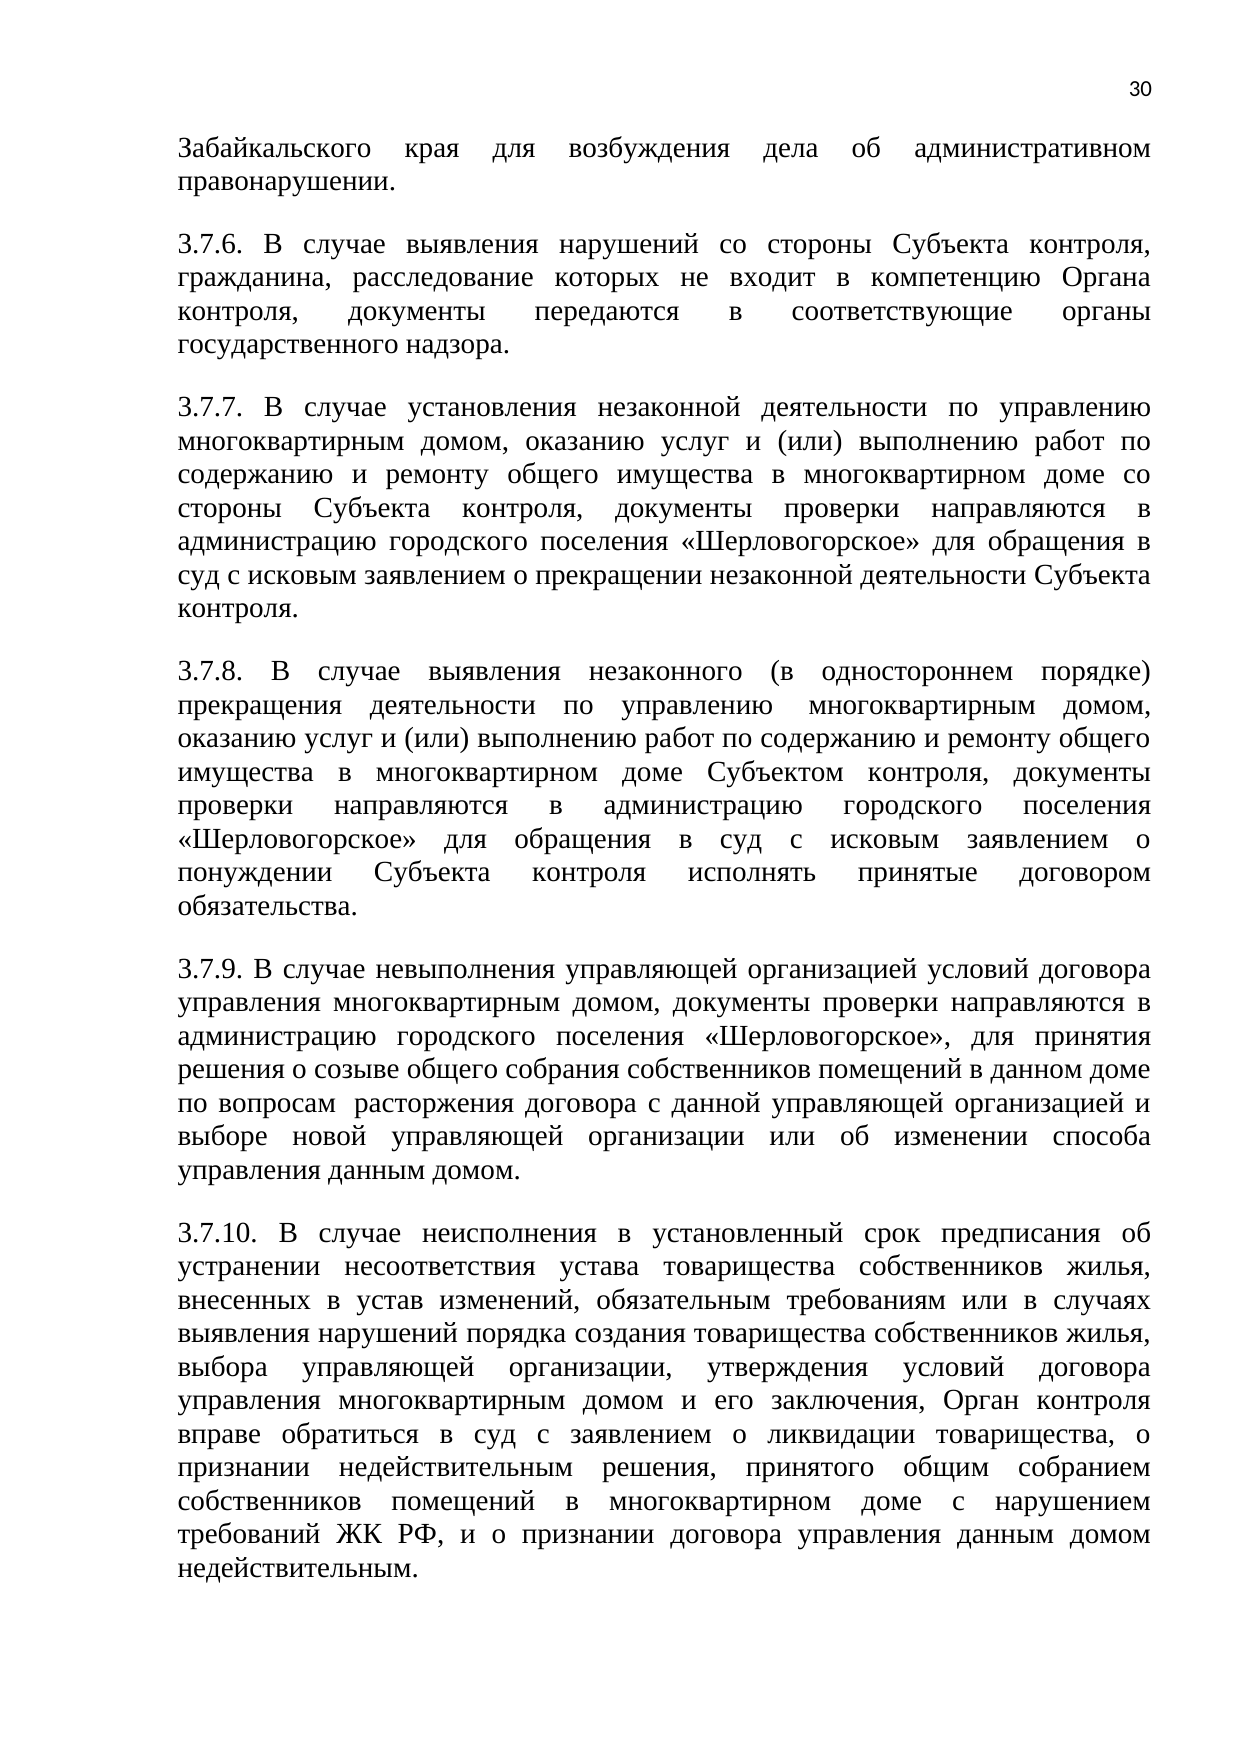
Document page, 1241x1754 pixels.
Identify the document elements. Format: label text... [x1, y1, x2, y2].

text 3.7.6. В случае выявления нарушений со стороны Субъекта контроля, гражданина, расследование которых не входит в компетенцию Органа контроля, документы передаются в соответствующие органы государственного надзора. [177, 226, 1152, 360]
text 3.7.9. В случае невыполнения управляющей организацией условий договора управления многоквартирным домом, документы проверки направляются в администрацию городского поселения «Шерловогорское», для принятия решения о созыве общего собрания собственников помещений в данном доме по вопросам расторжения договора с данной управляющей организацией и выборе новой управляющей организации или об изменении способа управления данным домом. [177, 951, 1152, 1186]
text 3.7.10. В случае неисполнения в установленный срок предписания об устранении несоответствия устава товарищества собственников жилья, внесенных в устав изменений, обязательным требованиям или в случаях выявления нарушений порядка создания товарищества собственников жилья, выбора управляющей организации, утверждения условий договора управления многоквартирным домом и его заключения, Орган контроля вправе обратиться в суд с заявлением о ликвидации товарищества, о признании недействительным решения, принятого общим собранием собственников помещений в многоквартирном доме с нарушением требований ЖК РФ, и о признании договора управления данным домом недействительным. [177, 1215, 1152, 1584]
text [177, 130, 1152, 197]
text 3.7.7. В случае установления незаконной деятельности по управлению многоквартирным домом, оказанию услуг и (или) выполнению работ по содержанию и ремонту общего имущества в многоквартирном доме со стороны Субъекта контроля, документы проверки направляются в администрацию городского поселения «Шерловогорское» для обращения в суд с исковым заявлением о прекращении незаконной деятельности Субъекта контроля. [177, 389, 1152, 624]
text 3.7.8. В случае выявления незаконного (в одностороннем порядке) прекращения деятельности по управлению многоквартирным домом, оказанию услуг и (или) выполнению работ по содержанию и ремонту общего имущества в многоквартирном доме Субъектом контроля, документы проверки направляются в администрацию городского поселения «Шерловогорское» для обращения в суд с исковым заявлением о понуждении Субъекта контроля исполнять принятые договором обязательства. [177, 653, 1152, 922]
